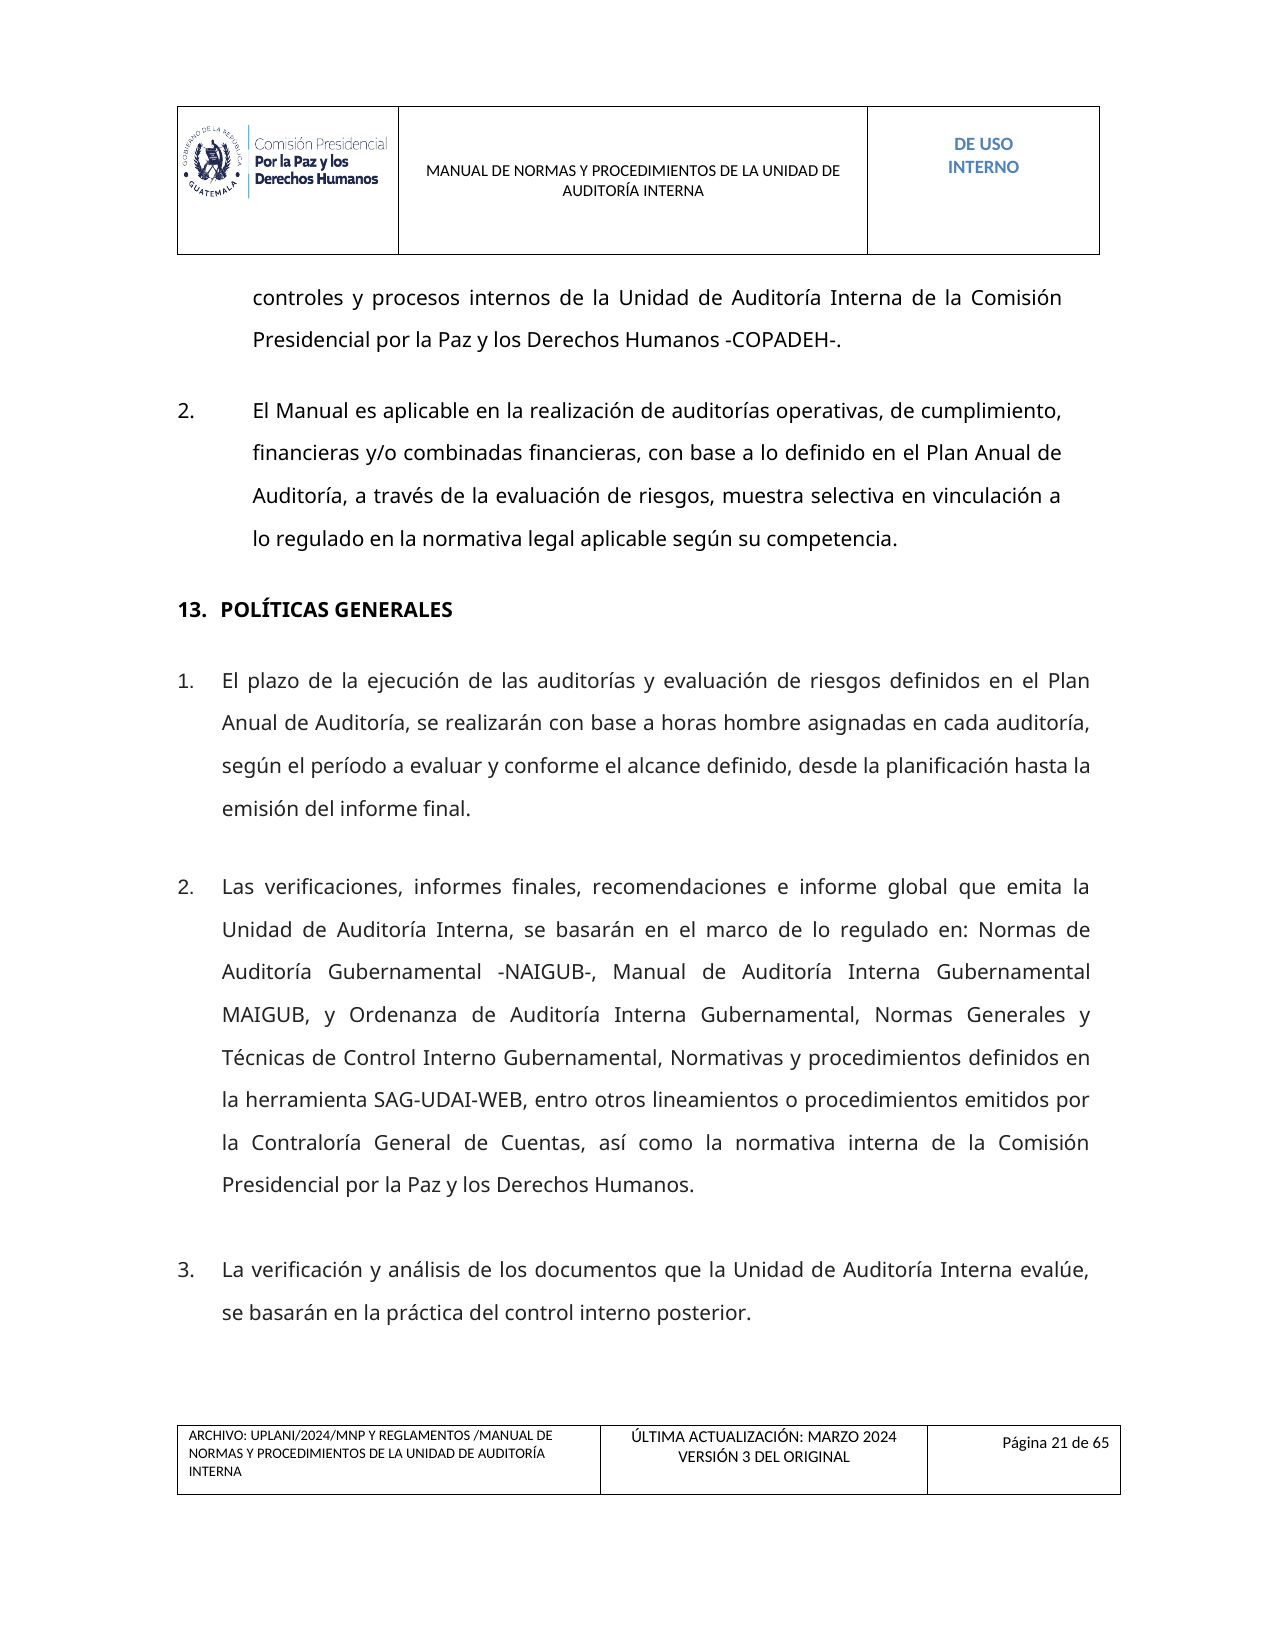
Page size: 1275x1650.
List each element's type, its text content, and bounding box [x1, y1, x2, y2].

list La verificación y análisis de los documentos que la Unidad de Auditoría Interna evalúe, se basarán en la práctica del control interno posterior. [177, 1256, 1091, 1327]
subtitle POLÍTICAS GENERALES [177, 595, 1063, 623]
list El Manual es aplicable en la realización de auditorías operativas, de cumplimiento, financieras y/o combinadas financieras, con base a lo definido en el Plan Anual de Auditoría, a través de la evaluación de riesgos, muestra selectiva en vinculación a lo regulado en la normativa legal aplicable según su competencia. [177, 396, 1063, 552]
list Las verificaciones, informes finales, recomendaciones e informe global que emita la Unidad de Auditoría Interna, se basarán en el marco de lo regulado en: Normas de Auditoría Gubernamental -NAIGUB-, Manual de Auditoría Interna Gubernamental MAIGUB, y Ordenanza de Auditoría Interna Gubernamental, Normas Generales y Técnicas de Control Interno Gubernamental, Normativas y procedimientos definidos en la herramienta SAG-UDAI-WEB, entro otros lineamientos o procedimientos emitidos por la Contraloría General de Cuentas, así como la normativa interna de la Comisión Presidencial por la Paz y los Derechos Humanos. [177, 872, 1091, 1199]
picture [178, 122, 393, 203]
list El plazo de la ejecución de las auditorías y evaluación de riesgos definidos en el Plan Anual de Auditoría, se realizarán con base a horas hombre asignadas en cada auditoría, según el período a evaluar y conforme el alcance definido, desde la planificación hasta la emisión del informe final. [177, 666, 1091, 822]
